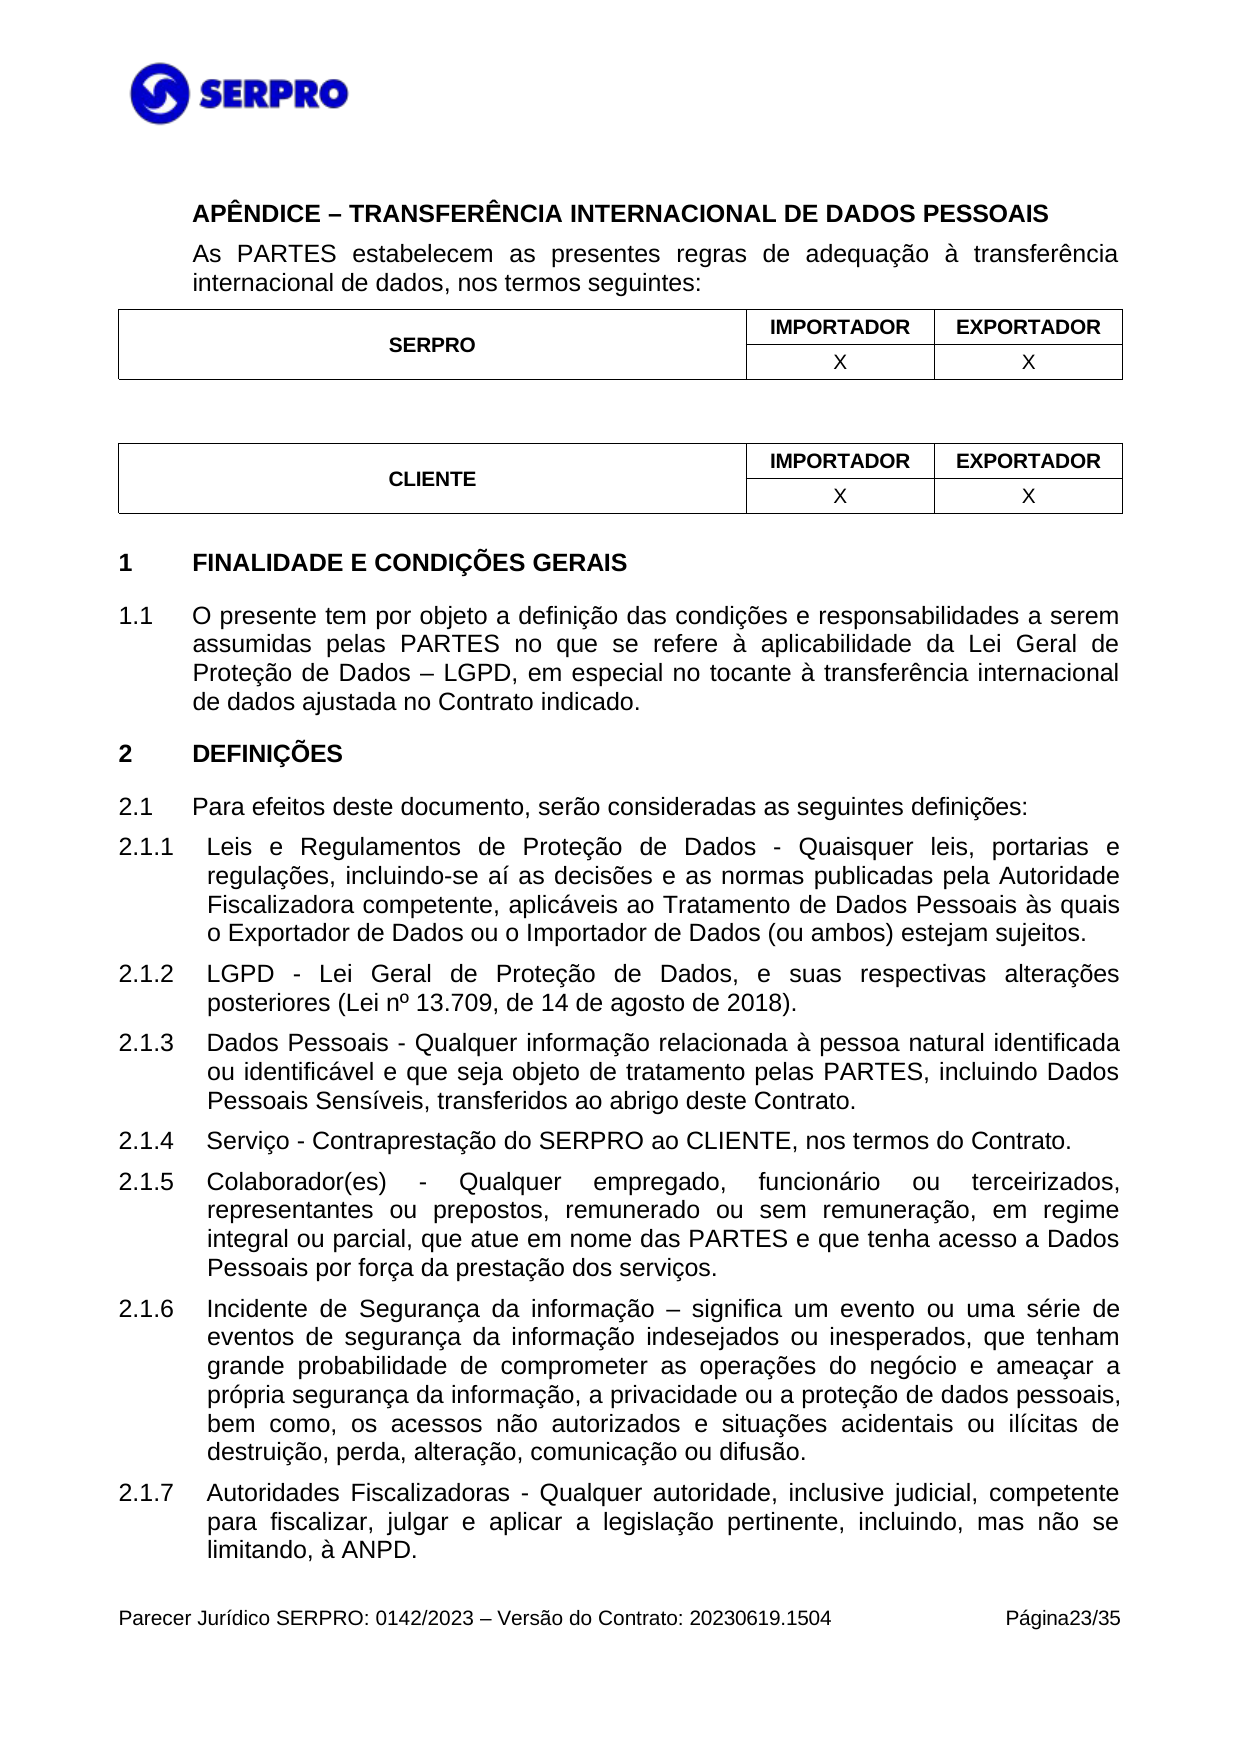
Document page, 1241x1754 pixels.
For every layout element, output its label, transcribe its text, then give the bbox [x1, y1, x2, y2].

list Autoridades Fiscalizadoras - Qualquer autoridade, inclusive judicial, competente para fiscalizar, julgar e aplicar a legislação pertinente, incluindo, mas não se limitando, à ANPD. [118, 1478, 1121, 1564]
table_header SERPRO [119, 310, 746, 379]
list Incidente de Segurança da informação – significa um evento ou uma série de eventos de segurança da informação indesejados ou inesperados, que tenham grande probabilidade de comprometer as operações do negócio e ameaçar a própria segurança da informação, a privacidade ou a proteção de dados pessoais, bem como, os acessos não autorizados e situações acidentais ou ilícitas de destruição, perda, alteração, comunicação ou difusão. [118, 1293, 1121, 1466]
table_header EXPORTADOR [935, 444, 1122, 478]
table_cell X [747, 479, 934, 513]
table_header CLIENTE [119, 444, 746, 513]
text As PARTES estabelecem as presentes regras de adequação à transferência internacional de dados, nos termos seguintes: [192, 239, 1133, 297]
table_header IMPORTADOR [747, 444, 934, 478]
picture [118, 52, 361, 136]
table_header IMPORTADOR [747, 310, 934, 344]
table_cell X [747, 345, 934, 379]
list Leis e Regulamentos de Proteção de Dados - Quaisquer leis, portarias e regulações, incluindo-se aí as decisões e as normas publicadas pela Autoridade Fiscalizadora competente, aplicáveis ao Tratamento de Dados Pessoais às quais o Exportador de Dados ou o Importador de Dados (ou ambos) estejam sujeitos. [118, 832, 1121, 947]
list Colaborador(es) - Qualquer empregado, funcionário ou terceirizados, representantes ou prepostos, remunerado ou sem remuneração, em regime integral ou parcial, que atue em nome das PARTES e que tenha acesso a Dados Pessoais por força da prestação dos serviços. [118, 1167, 1121, 1282]
list Serviço - Contraprestação do SERPRO ao CLIENTE, nos termos do Contrato. [118, 1126, 1134, 1155]
subtitle APÊNDICE – TRANSFERÊNCIA INTERNACIONAL DE DADOS PESSOAIS [192, 199, 1134, 228]
table_cell X [935, 345, 1122, 379]
list Dados Pessoais - Qualquer informação relacionada à pessoa natural identificada ou identificável e que seja objeto de tratamento pelas PARTES, incluindo Dados Pessoais Sensíveis, transferidos ao abrigo deste Contrato. [118, 1028, 1121, 1114]
subtitle DEFINIÇÕES [118, 739, 1134, 768]
subtitle FINALIDADE E CONDIÇÕES GERAIS [118, 548, 1134, 577]
list Para efeitos deste documento, serão consideradas as seguintes definições: [118, 792, 1134, 820]
list O presente tem por objeto a definição das condições e responsabilidades a serem assumidas pelas PARTES no que se refere à aplicabilidade da Lei Geral de Proteção de Dados – LGPD, em especial no tocante à transferência internacional de dados ajustada no Contrato indicado. [118, 601, 1121, 716]
table_cell X [935, 479, 1122, 513]
table_header EXPORTADOR [935, 310, 1122, 344]
list LGPD - Lei Geral de Proteção de Dados, e suas respectivas alterações posteriores (Lei nº 13.709, de 14 de agosto de 2018). [118, 959, 1121, 1016]
